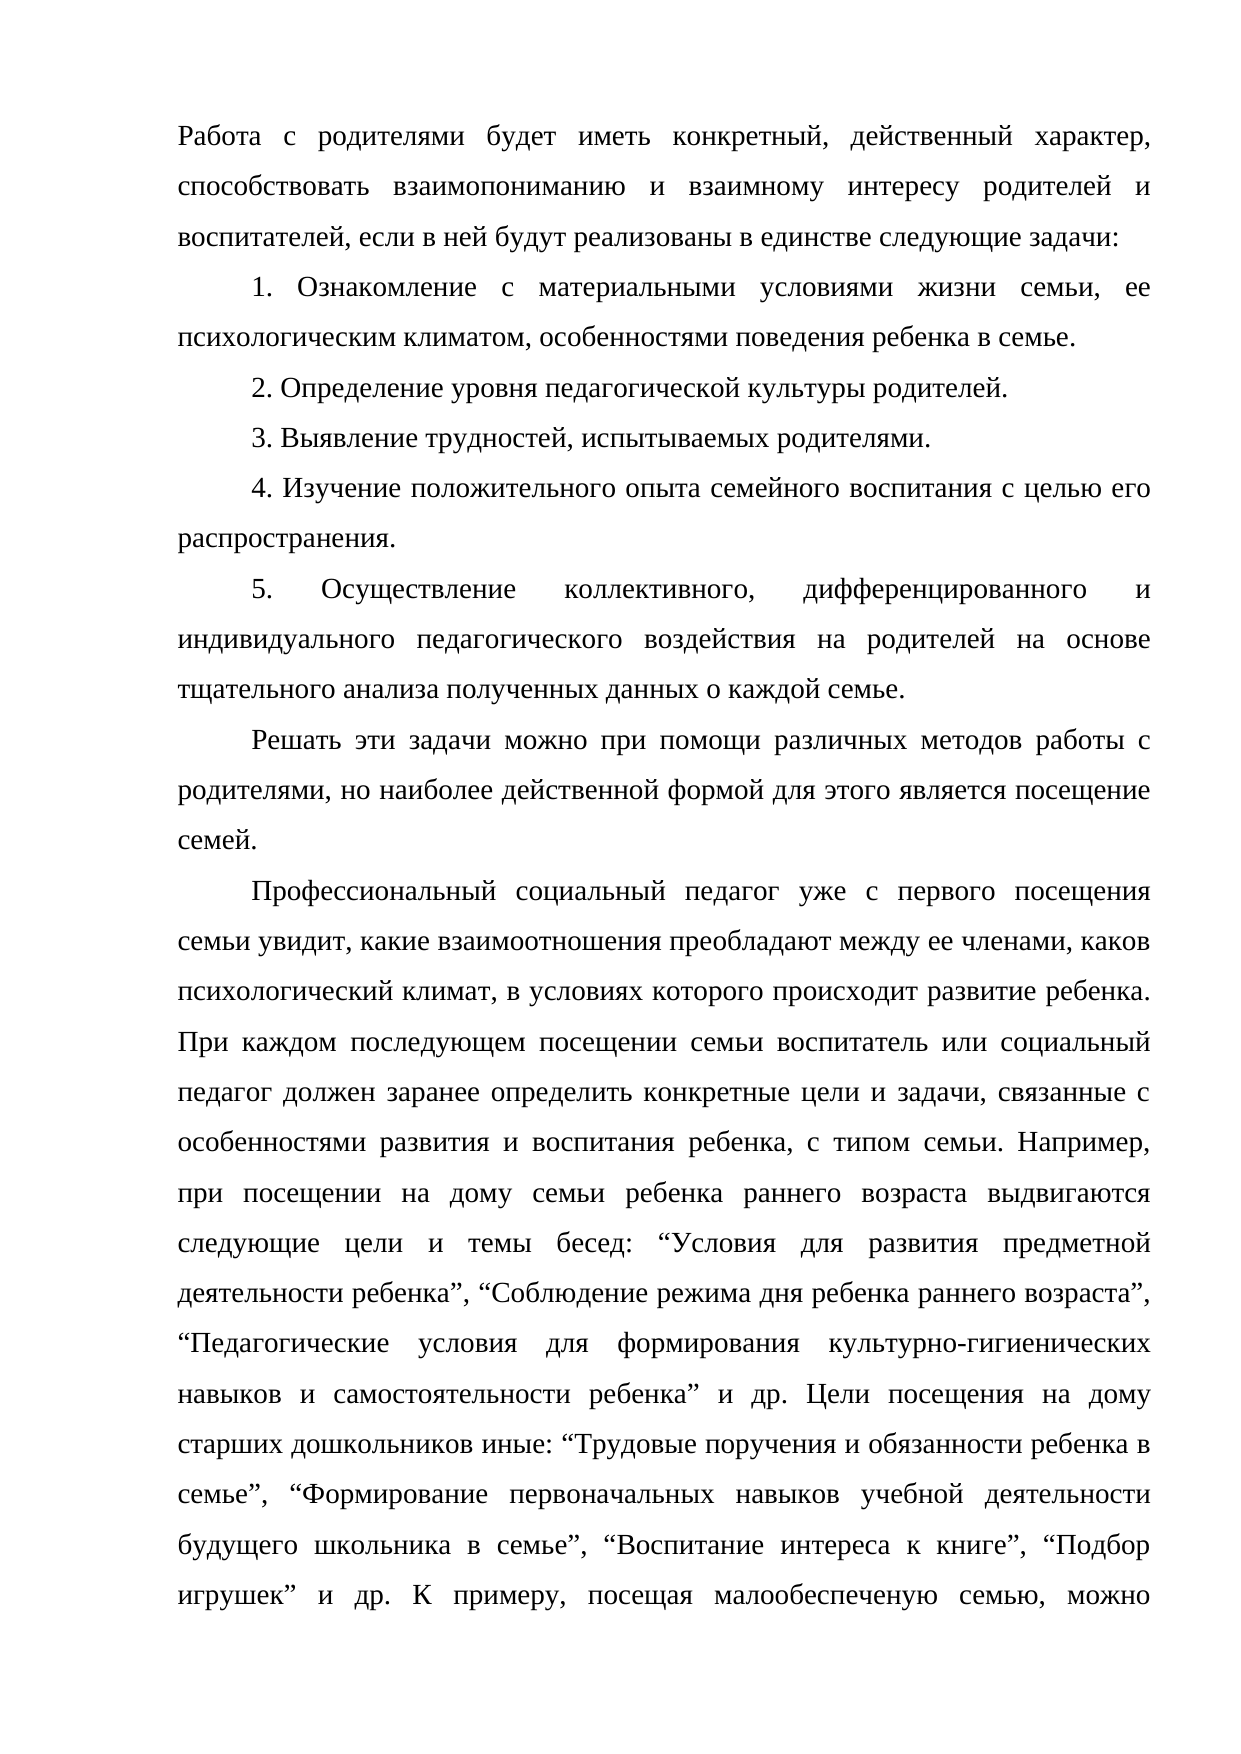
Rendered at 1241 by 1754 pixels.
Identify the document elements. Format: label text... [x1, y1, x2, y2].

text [177, 873, 1152, 1611]
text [177, 118, 1152, 252]
text Решать эти задачи можно при помощи различных методов работы с родителями, но наиболее действенной формой для этого является посещение семей. [177, 722, 1152, 856]
text 1. Ознакомление с материальными условиями жизни семьи, ее психологическим климатом, особенностями поведения ребенка в семье. [177, 269, 1152, 353]
text 2. Определение уровня педагогической культуры родителей. [177, 370, 1152, 403]
text 5. Осуществление коллективного, дифференцированного и индивидуального педагогического воздействия на родителей на основе тщательного анализа полученных данных о каждой семье. [177, 571, 1152, 705]
text 3. Выявление трудностей, испытываемых родителями. [177, 420, 1152, 453]
text 4. Изучение положительного опыта семейного воспитания с целью его распространения. [177, 470, 1152, 554]
